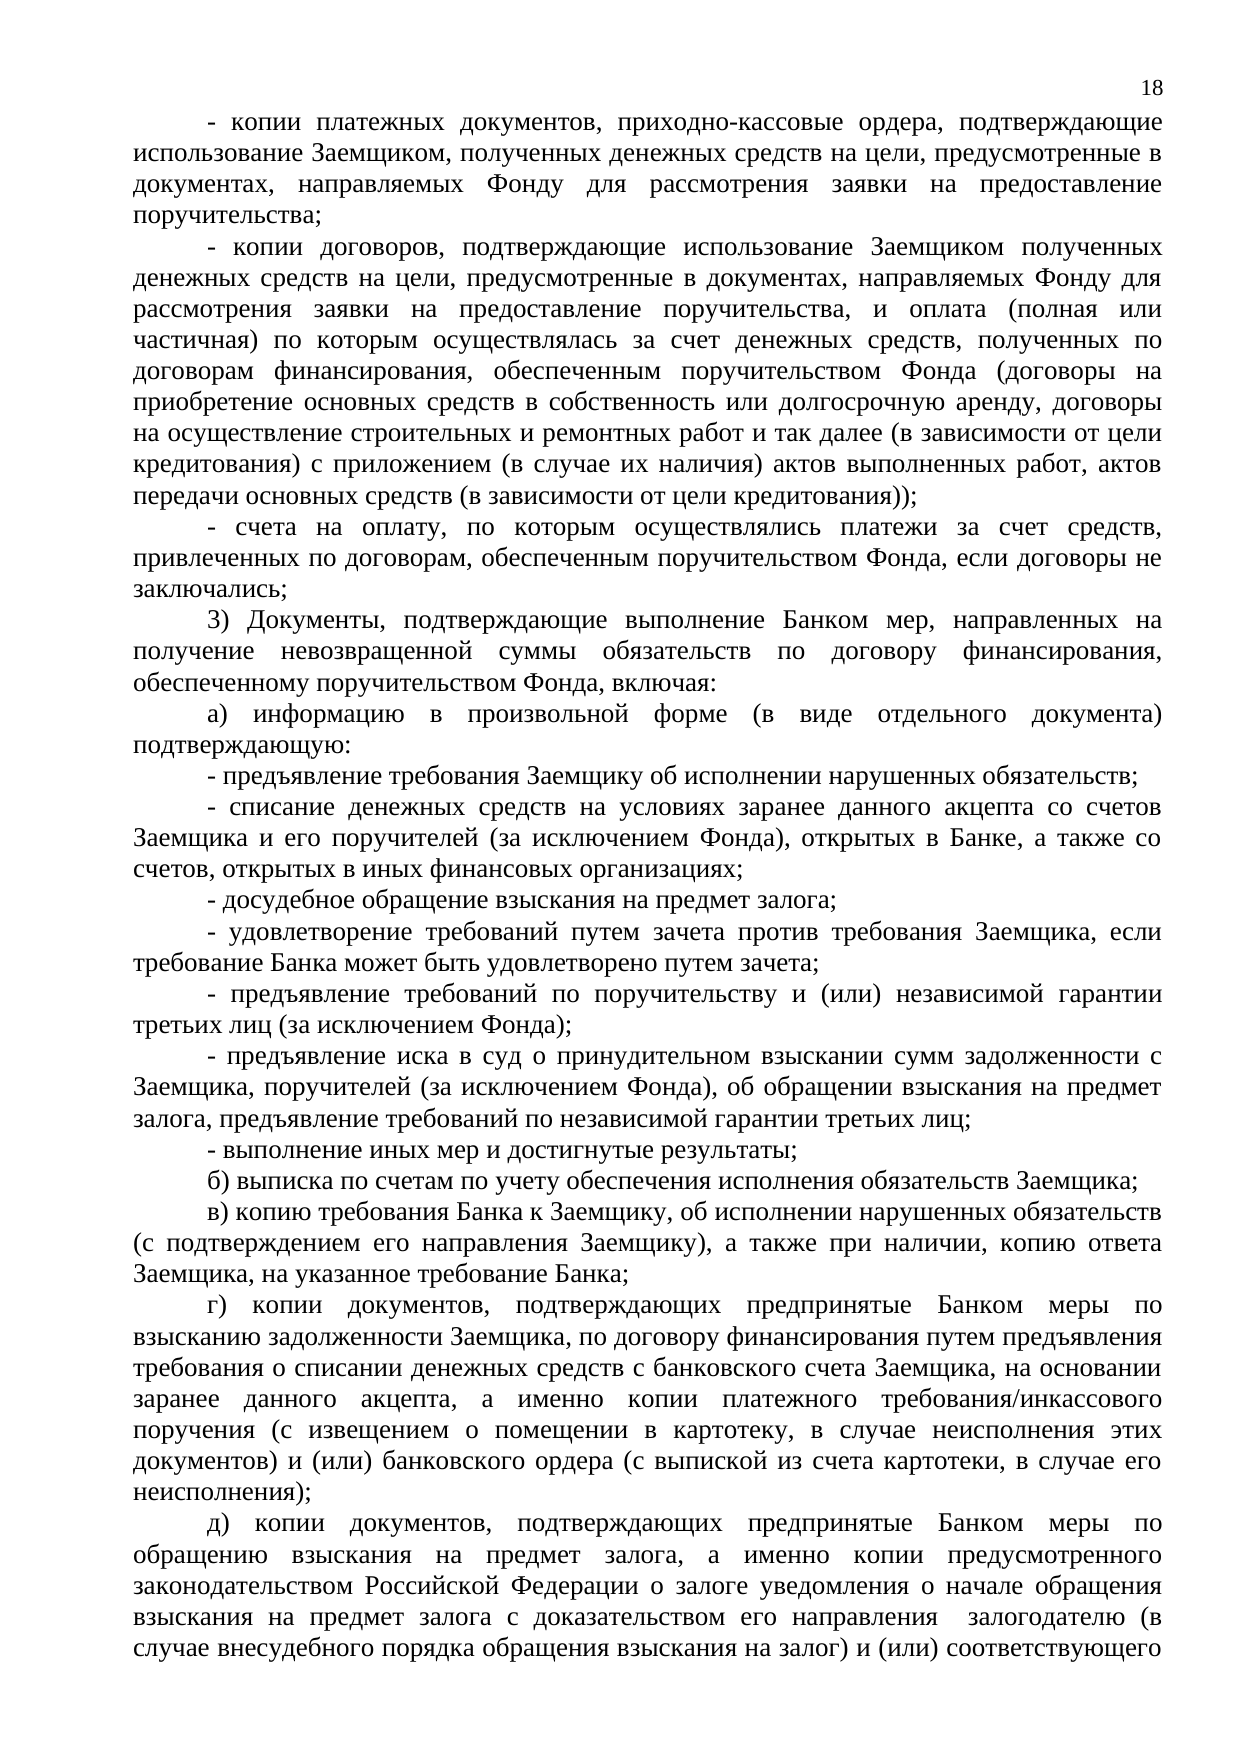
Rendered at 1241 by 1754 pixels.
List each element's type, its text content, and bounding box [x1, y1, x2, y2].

text - списание денежных средств на условиях заранее данного акцепта со счетов Заемщика и его поручителей (за исключением Фонда), открытых в Банке, а также со счетов, открытых в иных финансовых организациях; [133, 790, 1163, 884]
text - копии договоров, подтверждающие использование Заемщиком полученных денежных средств на цели, предусмотренные в документах, направляемых Фонду для рассмотрения заявки на предоставление поручительства, и оплата (полная или частичная) по которым осуществлялась за счет денежных средств, полученных по договорам финансирования, обеспеченным поручительством Фонда (договоры на приобретение основных средств в собственность или долгосрочную аренду, договоры на осуществление строительных и ремонтных работ и так далее (в зависимости от цели кредитования) с приложением (в случае их наличия) актов выполненных работ, актов передачи основных средств (в зависимости от цели кредитования)); [133, 229, 1163, 510]
text - копии платежных документов, приходно-кассовые ордера, подтверждающие использование Заемщиком, полученных денежных средств на цели, предусмотренные в документах, направляемых Фонду для рассмотрения заявки на предоставление поручительства; [133, 105, 1163, 229]
text - предъявление требования Заемщику об исполнении нарушенных обязательств; [133, 759, 1163, 790]
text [133, 1507, 1163, 1662]
text - выполнение иных мер и достигнутые результаты; [133, 1133, 1163, 1164]
text - счета на оплату, по которым осуществлялись платежи за счет средств, привлеченных по договорам, обеспеченным поручительством Фонда, если договоры не заключались; [133, 510, 1163, 603]
text в) копию требования Банка к Заемщику, об исполнении нарушенных обязательств (с подтверждением его направления Заемщику), а также при наличии, копию ответа Заемщика, на указанное требование Банка; [133, 1195, 1163, 1288]
text - предъявление иска в суд о принудительном взыскании сумм задолженности с Заемщика, поручителей (за исключением Фонда), об обращении взыскания на предмет залога, предъявление требований по независимой гарантии третьих лиц; [133, 1039, 1163, 1133]
text г) копии документов, подтверждающих предпринятые Банком меры по взысканию задолженности Заемщика, по договору финансирования путем предъявления требования о списании денежных средств с банковского счета Заемщика, на основании заранее данного акцепта, а именно копии платежного требования/инкассового поручения (с извещением о помещении в картотеку, в случае неисполнения этих документов) и (или) банковского ордера (с выпиской из счета картотеки, в случае его неисполнения); [133, 1288, 1163, 1507]
text - удовлетворение требований путем зачета против требования Заемщика, если требование Банка может быть удовлетворено путем зачета; [133, 915, 1163, 977]
text - предъявление требований по поручительству и (или) независимой гарантии третьих лиц (за исключением Фонда); [133, 977, 1163, 1039]
text б) выписка по счетам по учету обеспечения исполнения обязательств Заемщика; [133, 1164, 1163, 1195]
text 3) Документы, подтверждающие выполнение Банком мер, направленных на получение невозвращенной суммы обязательств по договору финансирования, обеспеченному поручительством Фонда, включая: [133, 603, 1163, 697]
text а) информацию в произвольной форме (в виде отдельного документа) подтверждающую: [133, 697, 1163, 759]
text - досудебное обращение взыскания на предмет залога; [133, 884, 1163, 915]
